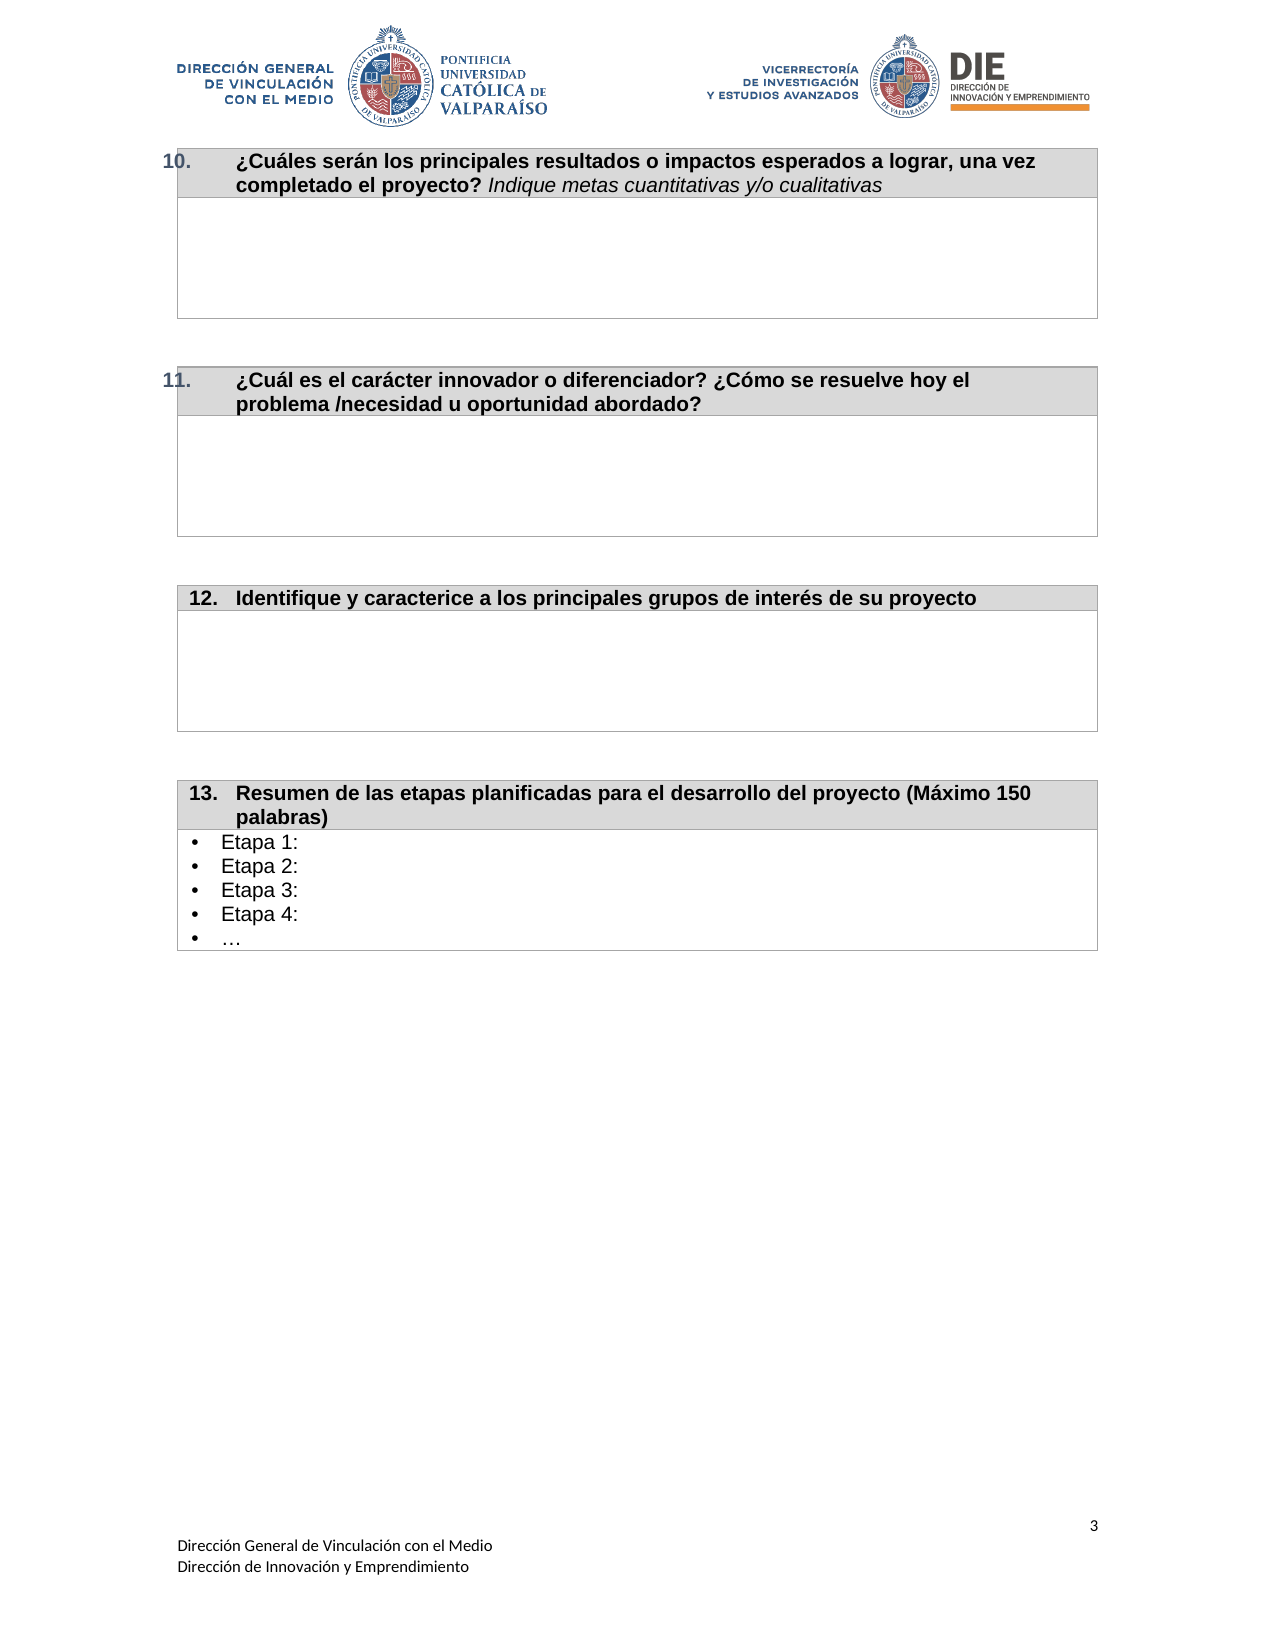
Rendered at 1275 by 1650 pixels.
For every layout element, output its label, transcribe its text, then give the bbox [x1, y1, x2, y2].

table_header Identifique y caracterice a los principales grupos de interés de su proyecto [178, 586, 1097, 610]
table_cell Etapa 1: Etapa 2: Etapa 3: Etapa 4: … [178, 830, 1097, 950]
table_cell [178, 611, 1097, 731]
table_header Resumen de las etapas planificadas para el desarrollo del proyecto (Máximo 150 palabras) [178, 781, 1097, 829]
table_header ¿Cuáles serán los principales resultados o impactos esperados a lograr, una vez completado el proyecto? Indique metas cuantitativas y/o cualitativas [178, 149, 1097, 197]
table_cell [178, 416, 1097, 536]
picture [706, 34, 1090, 118]
picture [177, 25, 547, 127]
table_header ¿Cuál es el carácter innovador o diferenciador? ¿Cómo se resuelve hoy el problema /necesidad u oportunidad abordado? [178, 368, 1097, 415]
table_cell [178, 198, 1097, 317]
